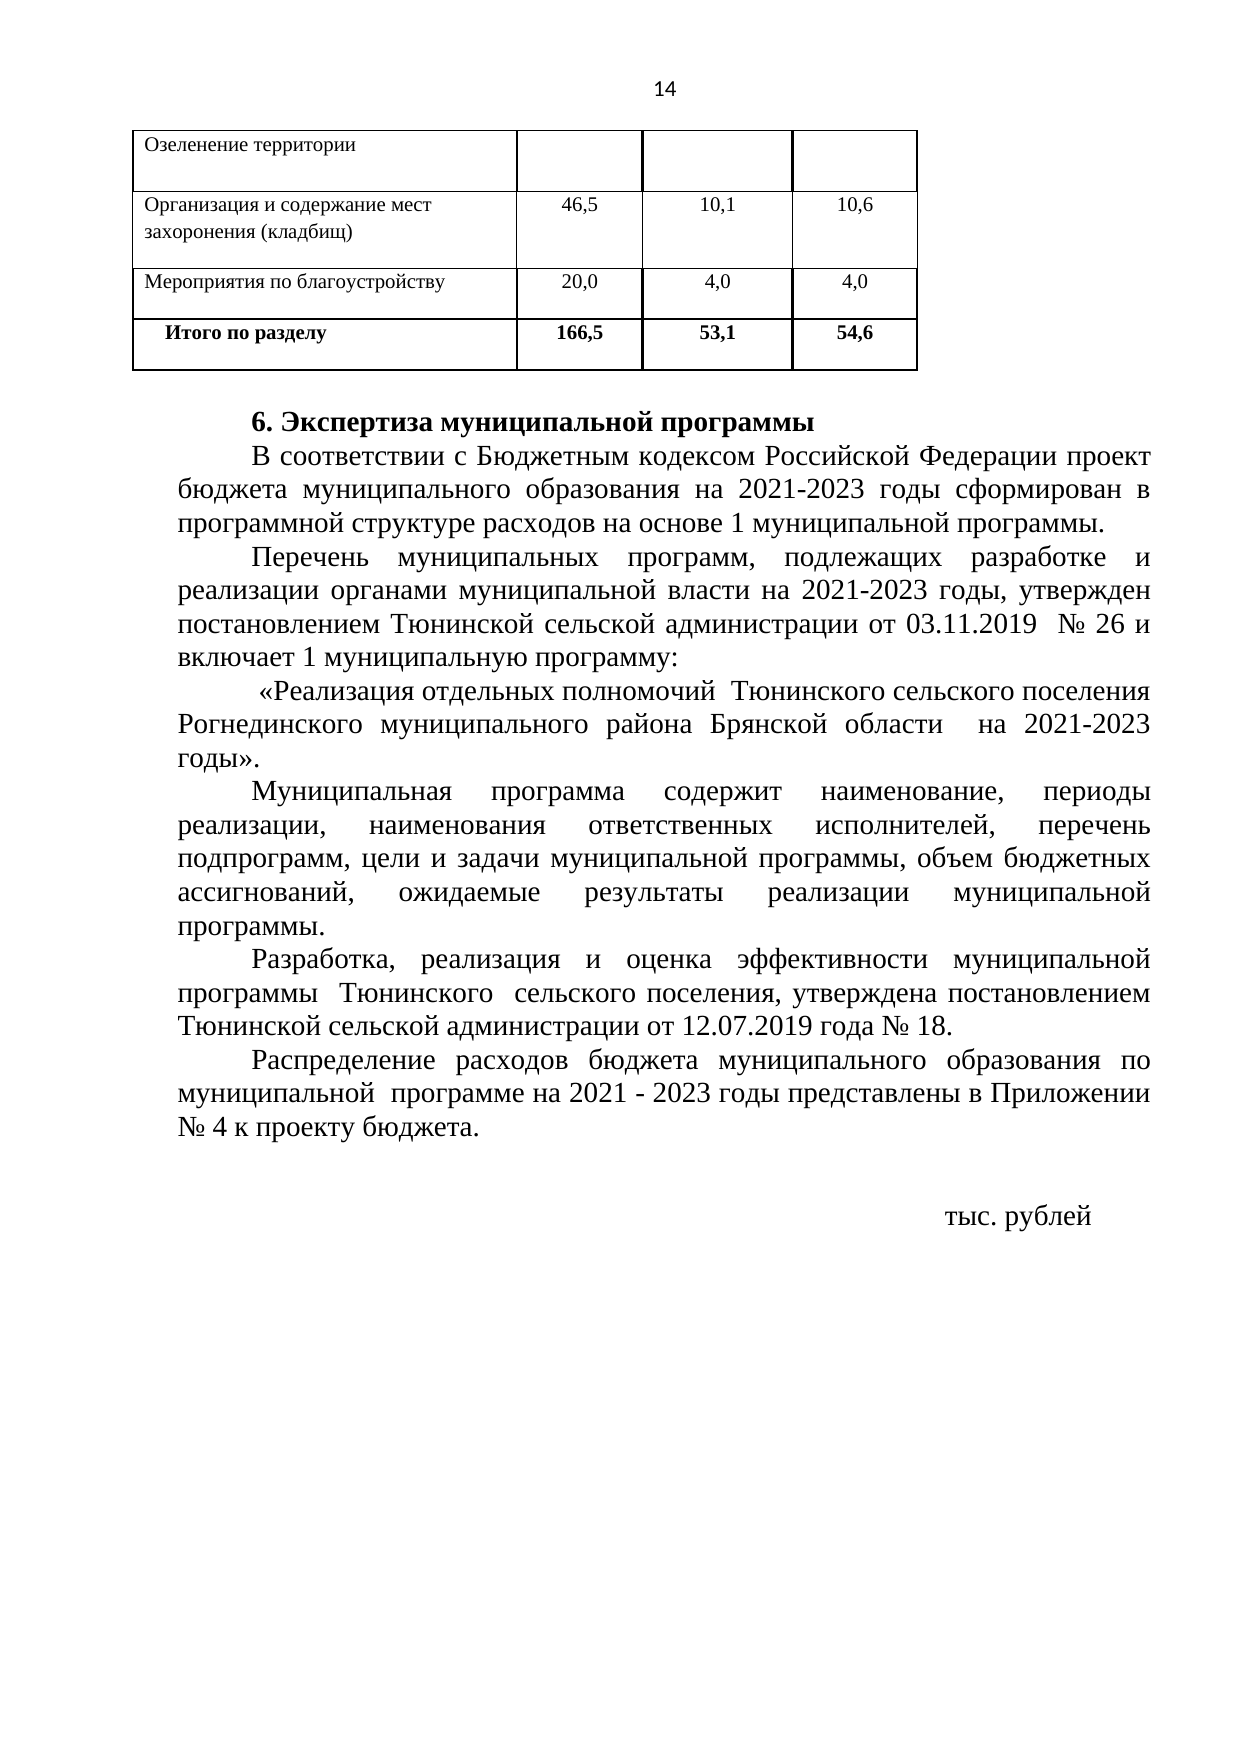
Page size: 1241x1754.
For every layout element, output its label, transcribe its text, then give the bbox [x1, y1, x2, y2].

table_cell 166,5 [518, 320, 641, 369]
text 6. Экспертиза муниципальной программы [177, 404, 1152, 438]
table_cell 53,1 [644, 320, 791, 369]
table_cell 20,0 [518, 269, 641, 318]
table_cell Итого по разделу [134, 320, 516, 369]
text В соответствии с Бюджетным кодексом Российской Федерации проект бюджета муниципального образования на 2021-2023 годы сформирован в программной структуре расходов на основе 1 муниципальной программы. [177, 438, 1152, 539]
table_cell 10,6 [793, 192, 917, 268]
table_cell [644, 131, 791, 191]
table_cell 54,6 [794, 320, 916, 369]
text «Реализация отдельных полномочий Тюнинского сельского поселения Рогнединского муниципального района Брянской области на 2021-2023 годы». [177, 673, 1152, 773]
text Разработка, реализация и оценка эффективности муниципальной программы Тюнинского сельского поселения, утверждена постановлением Тюнинской сельской администрации от 12.07.2019 года № 18. [177, 941, 1152, 1042]
table_cell 4,0 [794, 269, 916, 318]
table_cell [794, 131, 916, 191]
table_cell Организация и содержание мест захоронения (кладбищ) [133, 192, 516, 268]
text Распределение расходов бюджета муниципального образования по муниципальной программе на 2021 - 2023 годы представлены в Приложении № 4 к проекту бюджета. [177, 1042, 1152, 1142]
table_cell 10,1 [643, 192, 792, 268]
table_cell [518, 131, 641, 191]
text Муниципальная программа содержит наименование, периоды реализации, наименования ответственных исполнителей, перечень подпрограмм, цели и задачи муниципальной программы, объем бюджетных ассигнований, ожидаемые результаты реализации муниципальной программы. [177, 773, 1152, 941]
text тыс. рублей [177, 1198, 1152, 1232]
table_cell Мероприятия по благоустройству [134, 269, 516, 318]
table_cell 46,5 [517, 192, 642, 268]
text Перечень муниципальных программ, подлежащих разработке и реализации органами муниципальной власти на 2021-2023 годы, утвержден постановлением Тюнинской сельской администрации от 03.11.2019 № 26 и включает 1 муниципальную программу: [177, 539, 1152, 673]
table_cell Озеленение территории [134, 131, 516, 191]
table_cell 4,0 [644, 269, 791, 318]
